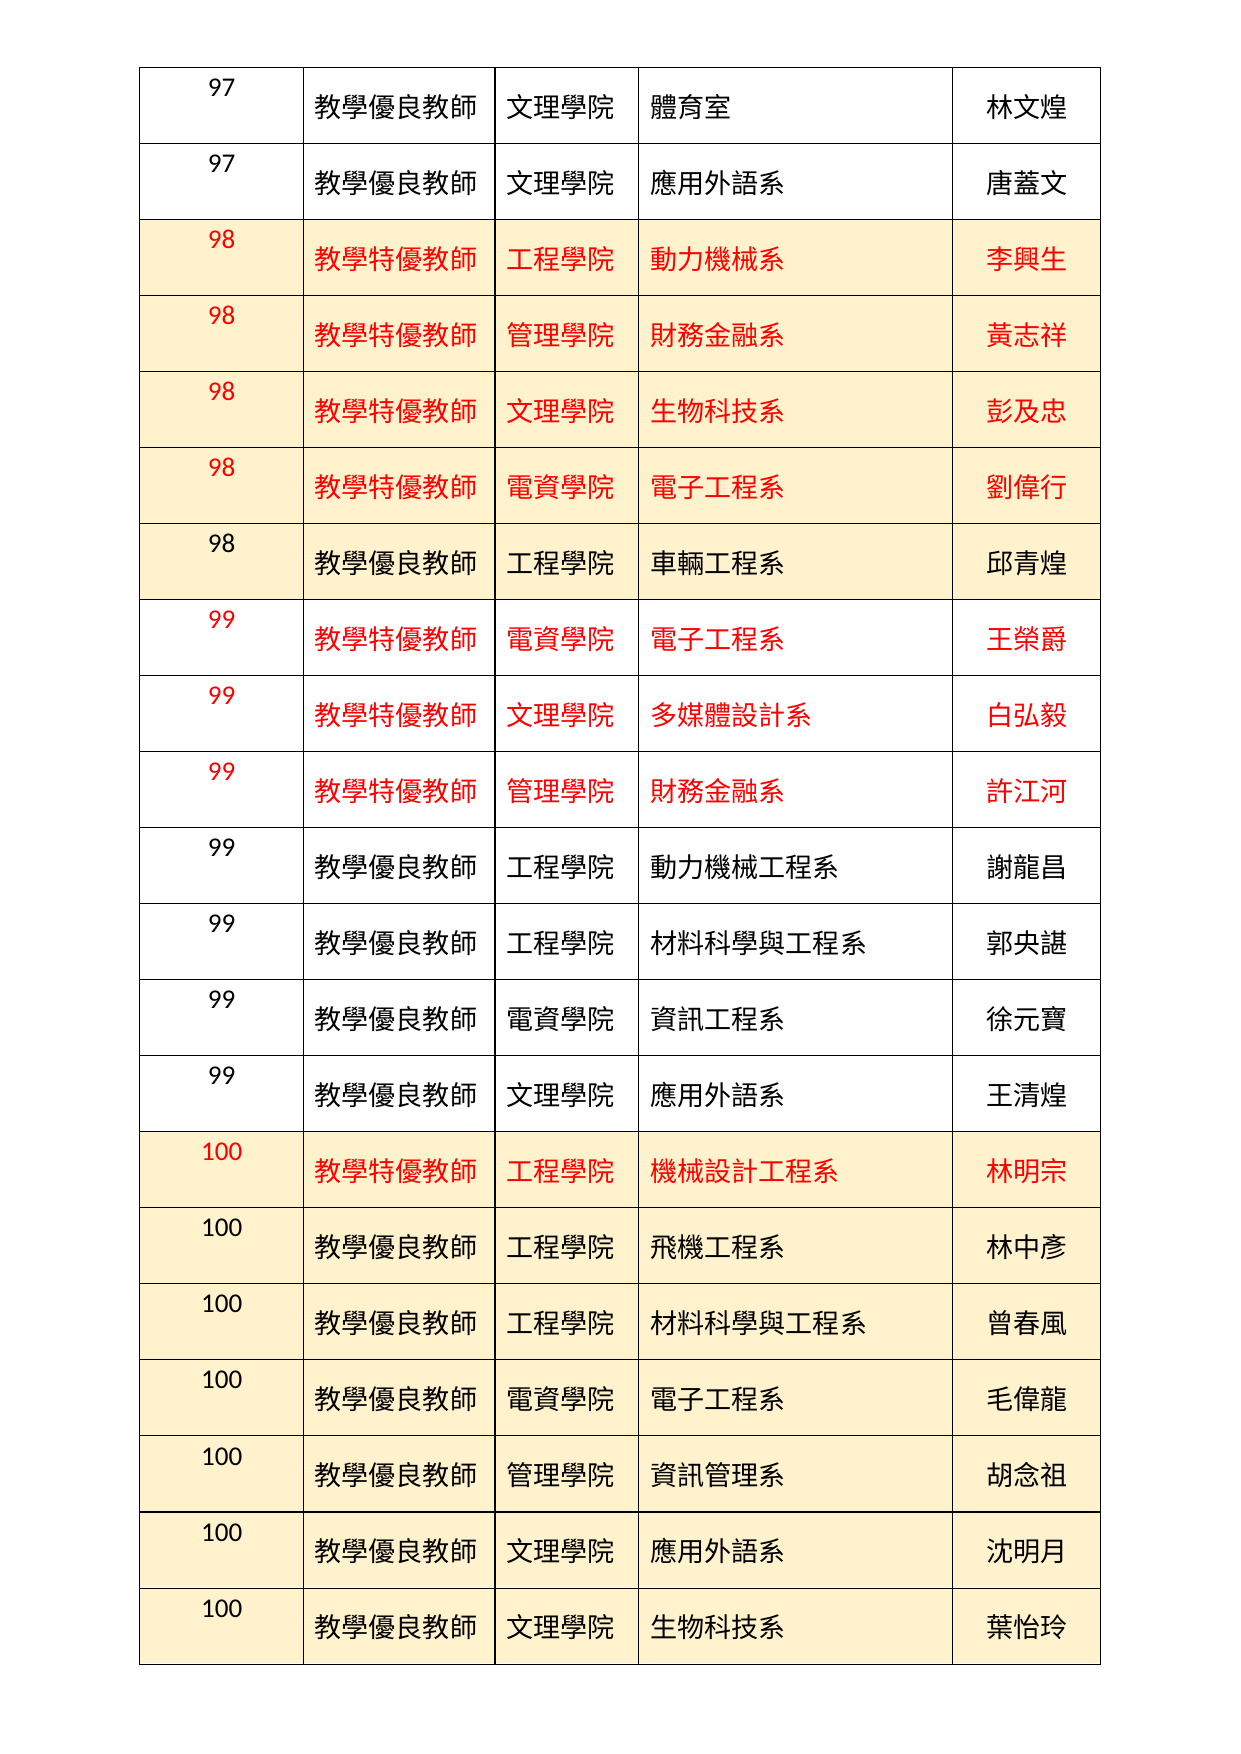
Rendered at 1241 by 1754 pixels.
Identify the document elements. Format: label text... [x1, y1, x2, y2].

table_cell 黃志祥 [953, 296, 1100, 371]
table_cell 教學優良教師 [304, 1360, 494, 1435]
table_cell 毛偉龍 [953, 1360, 1100, 1435]
table_cell 工程學院 [496, 524, 638, 599]
table_cell 白弘毅 [953, 676, 1100, 751]
table_cell 教學優良教師 [304, 828, 494, 903]
table_cell 電資學院 [496, 600, 638, 675]
table_cell 謝龍昌 [953, 828, 1100, 903]
table_cell 管理學院 [496, 296, 638, 371]
table_cell 機械設計工程系 [639, 1132, 952, 1207]
table_cell 100 [140, 1513, 303, 1587]
table_cell 管理學院 [496, 752, 638, 827]
table_cell 教學特優教師 [304, 752, 494, 827]
table_cell 99 [140, 676, 303, 751]
table_cell 教學特優教師 [304, 296, 494, 371]
table_cell 王清煌 [953, 1056, 1100, 1131]
table_cell 工程學院 [496, 220, 638, 295]
table_cell 曾春風 [953, 1284, 1100, 1359]
table_cell 資訊工程系 [639, 980, 952, 1055]
table_cell 邱青煌 [953, 524, 1100, 599]
table_cell 教學優良教師 [304, 1513, 494, 1587]
table_cell 教學特優教師 [304, 448, 494, 523]
table_cell 99 [140, 904, 303, 979]
table_cell 98 [140, 448, 303, 523]
table_cell 材料科學與工程系 [639, 1284, 952, 1359]
table_cell 教學優良教師 [304, 904, 494, 979]
table_cell 教學優良教師 [304, 980, 494, 1055]
table_cell 李興生 [953, 220, 1100, 295]
table_cell 資訊管理系 [639, 1436, 952, 1511]
table_cell 電子工程系 [639, 1360, 952, 1435]
table_cell 飛機工程系 [639, 1208, 952, 1283]
table_cell 教學特優教師 [304, 600, 494, 675]
table_cell 電子工程系 [639, 448, 952, 523]
table_cell 工程學院 [496, 1284, 638, 1359]
table_cell 應用外語系 [639, 144, 952, 219]
table_cell 文理學院 [496, 68, 638, 143]
table_cell 教學優良教師 [304, 1284, 494, 1359]
table_cell 唐蓋文 [953, 144, 1100, 219]
table_cell 工程學院 [496, 828, 638, 903]
table_cell 郭央諶 [953, 904, 1100, 979]
table_cell 教學優良教師 [304, 144, 494, 219]
table_cell 100 [140, 1284, 303, 1359]
table_cell 98 [140, 220, 303, 295]
table_cell 教學特優教師 [304, 220, 494, 295]
table_cell 文理學院 [496, 1056, 638, 1131]
table_cell 教學特優教師 [304, 372, 494, 447]
table_cell 徐元寶 [953, 980, 1100, 1055]
table_cell 教學優良教師 [304, 1056, 494, 1131]
table_cell 管理學院 [496, 1436, 638, 1511]
table_cell 林中彥 [953, 1208, 1100, 1283]
table_cell 生物科技系 [639, 1589, 952, 1663]
table_cell 工程學院 [496, 1132, 638, 1207]
table_cell 葉怡玲 [953, 1589, 1100, 1663]
table_cell 多媒體設計系 [639, 676, 952, 751]
table_cell 教學優良教師 [304, 1436, 494, 1511]
table_cell 100 [140, 1132, 303, 1207]
table_cell 100 [140, 1208, 303, 1283]
table_cell 工程學院 [496, 1208, 638, 1283]
table_cell 劉偉行 [953, 448, 1100, 523]
table_cell 100 [140, 1436, 303, 1511]
table_cell 體育室 [639, 68, 952, 143]
table_cell 電資學院 [496, 980, 638, 1055]
table_cell 生物科技系 [639, 372, 952, 447]
table_cell 教學特優教師 [304, 1132, 494, 1207]
table_cell 100 [140, 1360, 303, 1435]
table_cell 98 [140, 372, 303, 447]
table_cell 99 [140, 752, 303, 827]
table_cell 林明宗 [953, 1132, 1100, 1207]
table_cell 99 [140, 1056, 303, 1131]
table_cell 電資學院 [496, 448, 638, 523]
table_cell 文理學院 [496, 372, 638, 447]
table_cell 財務金融系 [639, 752, 952, 827]
table_cell 教學優良教師 [304, 1589, 494, 1663]
table_cell 99 [140, 980, 303, 1055]
table_cell 100 [140, 1589, 303, 1663]
table_cell 電資學院 [496, 1360, 638, 1435]
table_cell 電子工程系 [639, 600, 952, 675]
table_cell 工程學院 [496, 904, 638, 979]
table_cell 許江河 [953, 752, 1100, 827]
table_cell 動力機械工程系 [639, 828, 952, 903]
table_cell 文理學院 [496, 676, 638, 751]
table_cell 97 [140, 144, 303, 219]
table_cell 材料科學與工程系 [639, 904, 952, 979]
table_cell 彭及忠 [953, 372, 1100, 447]
table_cell 沈明月 [953, 1513, 1100, 1587]
table_cell 林文煌 [953, 68, 1100, 143]
table_cell 教學特優教師 [304, 676, 494, 751]
table_cell 教學優良教師 [304, 68, 494, 143]
table_cell 王榮爵 [953, 600, 1100, 675]
table_cell 胡念祖 [953, 1436, 1100, 1511]
table_cell 應用外語系 [639, 1513, 952, 1587]
table_cell 應用外語系 [639, 1056, 952, 1131]
table_cell 車輛工程系 [639, 524, 952, 599]
table_cell 教學優良教師 [304, 524, 494, 599]
table_cell 99 [140, 600, 303, 675]
table_cell 98 [140, 524, 303, 599]
table_cell 98 [140, 296, 303, 371]
table_cell 教學優良教師 [304, 1208, 494, 1283]
table_cell 財務金融系 [639, 296, 952, 371]
table_cell 文理學院 [496, 1513, 638, 1587]
table_cell 動力機械系 [639, 220, 952, 295]
table_cell 文理學院 [496, 1589, 638, 1663]
table_cell 99 [140, 828, 303, 903]
table_cell 97 [140, 68, 303, 143]
table_cell 文理學院 [496, 144, 638, 219]
